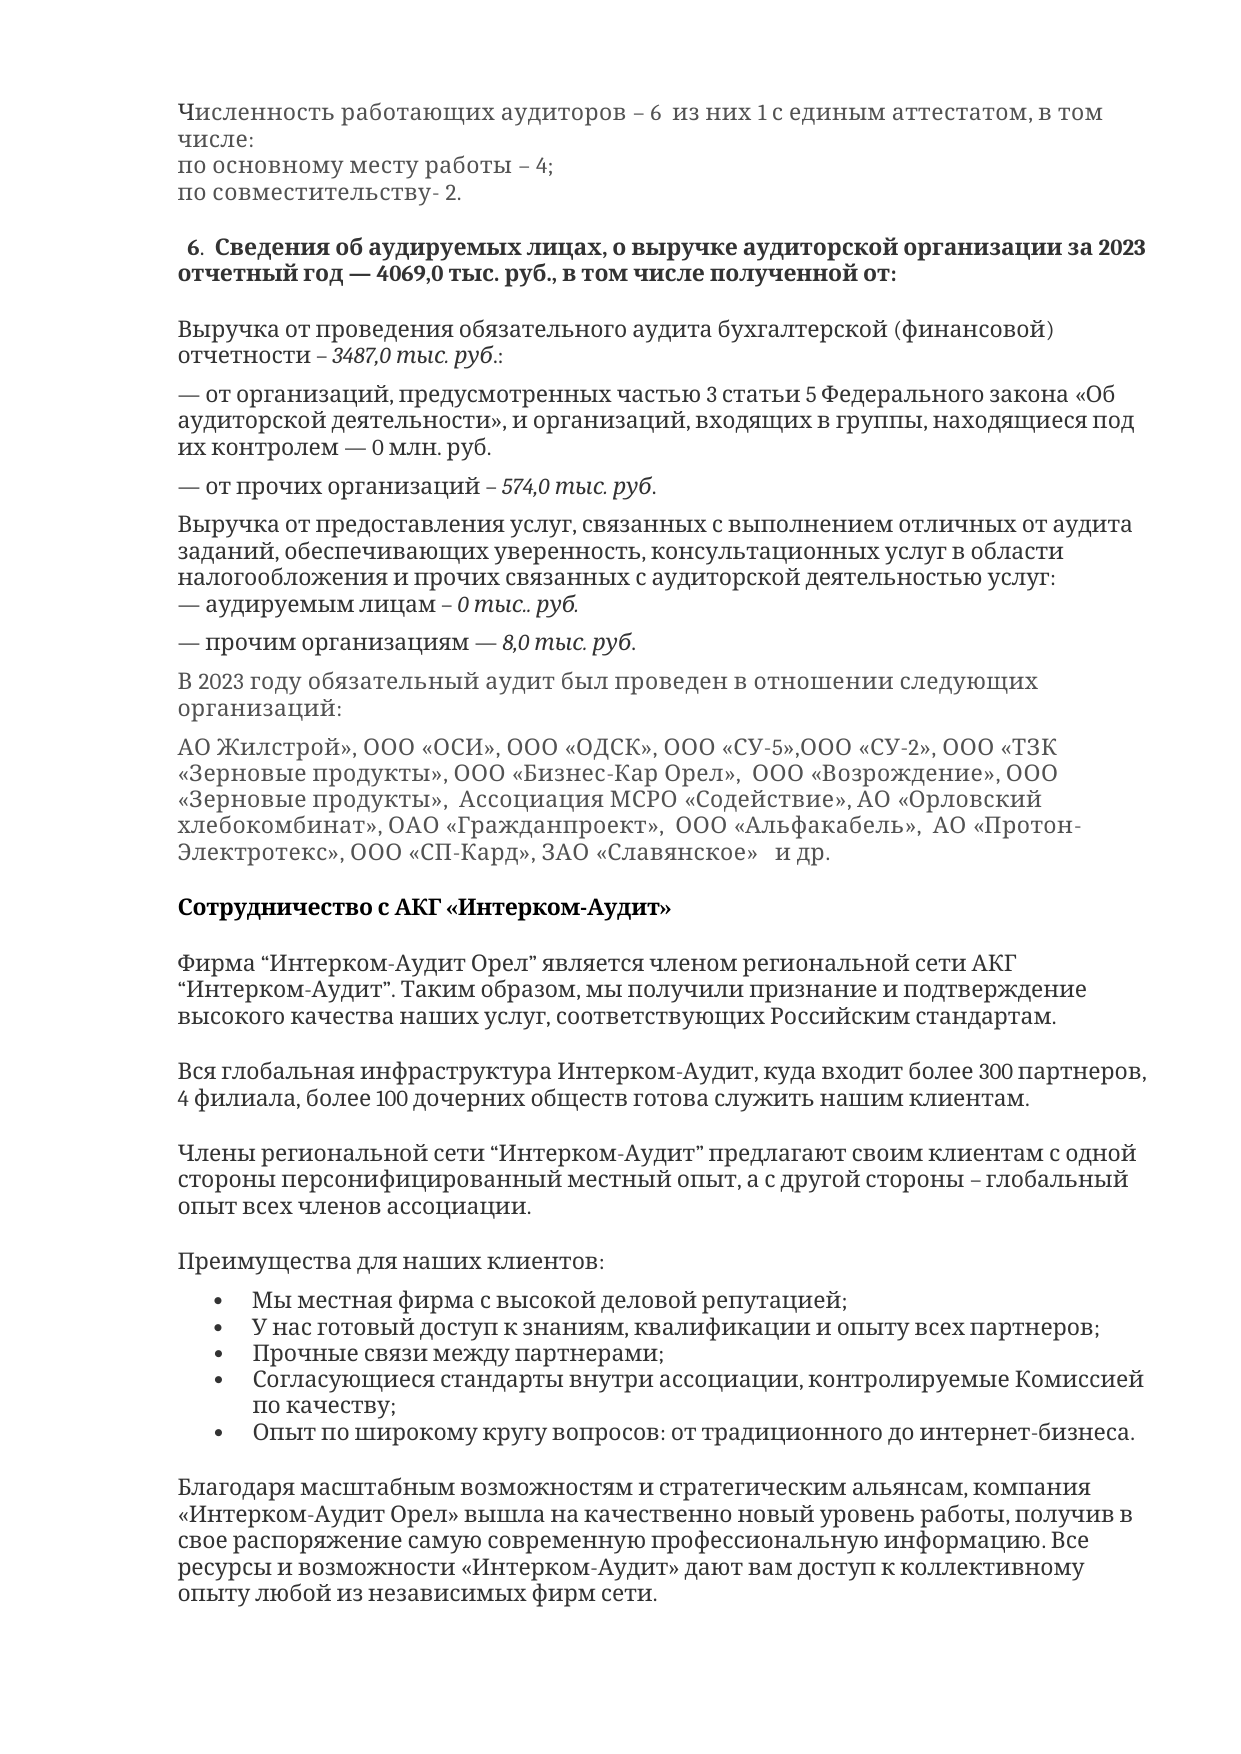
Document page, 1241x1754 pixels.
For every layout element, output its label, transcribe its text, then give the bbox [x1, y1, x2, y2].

text АО Жилстрой», ООО «ОСИ», ООО «ОДСК», ООО «СУ-5»,ООО «СУ-2», ООО «ТЗК «Зерновые продукты», ООО «Бизнес-Кар Орел», ООО «Возрождение», ООО «Зерновые продукты», Ассоциация МСРО «Содействие», АО «Орловский хлебокомбинат», ОАО «Гражданпроект», ООО «Альфакабель», АО «Протон-Электротекс», ООО «СП-Кард», ЗАО «Славянское» и др. [177, 734, 1167, 866]
text 6. Сведения об аудируемых лицах, о выручке аудиторской организации за 2023 отчетный год — 4069,0 тыс. руб., в том числе полученной от: [177, 235, 1152, 287]
text Выручка от проведения обязательного аудита бухгалтерской (финансовой) отчетности – 3487,0 тыс. руб.: [177, 317, 1152, 369]
text Члены региональной сети “Интерком-Аудит” предлагают своим клиентам с одной стороны персонифицированный местный опыт, а с другой стороны – глобальный опыт всех членов ассоциации. [177, 1141, 1152, 1220]
text — аудируемым лицам – 0 тыс.. руб. [177, 591, 1152, 618]
list У нас готовый доступ к знаниям, квалификации и опыту всех партнеров; [214, 1314, 1152, 1341]
list Согласующиеся стандарты внутри ассоциации, контролируемые Комиссией по качеству; [215, 1367, 1152, 1420]
text Преимущества для наших клиентов: [177, 1249, 1152, 1275]
list Опыт по широкому кругу вопросов: от традиционного до интернет-бизнеса. [215, 1420, 1152, 1446]
text Выручка от предоставления услуг, связанных с выполнением отличных от аудита заданий, обеспечивающих уверенность, консультационных услуг в области налогообложения и прочих связанных с аудиторской деятельностью услуг: [177, 512, 1152, 591]
list Численность работающих аудиторов – 6 из них 1 с единым аттестатом, в том числе: [177, 100, 1152, 153]
text — от организаций, предусмотренных частью 3 статьи 5 Федерального закона «Об аудиторской деятельности», и организаций, входящих в группы, находящиеся под их контролем — 0 млн. руб. [177, 382, 1152, 461]
list по совместительству- 2. [177, 179, 1152, 206]
text Фирма “Интерком-Аудит Орел” является членом региональной сети АКГ “Интерком-Аудит”. Таким образом, мы получили признание и подтверждение высокого качества наших услуг, соответствующих Российским стандартам. [177, 951, 1152, 1030]
text — от прочих организаций – 574,0 тыс. руб. [177, 473, 1152, 500]
list по основному месту работы – 4; [177, 153, 1152, 179]
text Вся глобальная инфраструктура Интерком-Аудит, куда входит более 300 партнеров, 4 филиала, более 100 дочерних обществ готова служить нашим клиентам. [177, 1059, 1152, 1112]
list Мы местная фирма с высокой деловой репутацией; [214, 1288, 1152, 1314]
text Сотрудничество с АКГ «Интерком-Аудит» [177, 895, 1152, 922]
text — прочим организациям — 8,0 тыс. руб. [177, 630, 1152, 657]
list Прочные связи между партнерами; [215, 1341, 1152, 1367]
text В 2023 году обязательный аудит был проведен в отношении следующих организаций: [177, 669, 1152, 722]
text Благодаря масштабным возможностям и стратегическим альянсам, компания «Интерком-Аудит Орел» вышла на качественно новый уровень работы, получив в свое распоряжение самую современную профессиональную информацию. Все ресурсы и возможности «Интерком-Аудит» дают вам доступ к коллективному опыту любой из независимых фирм сети. [177, 1475, 1152, 1607]
